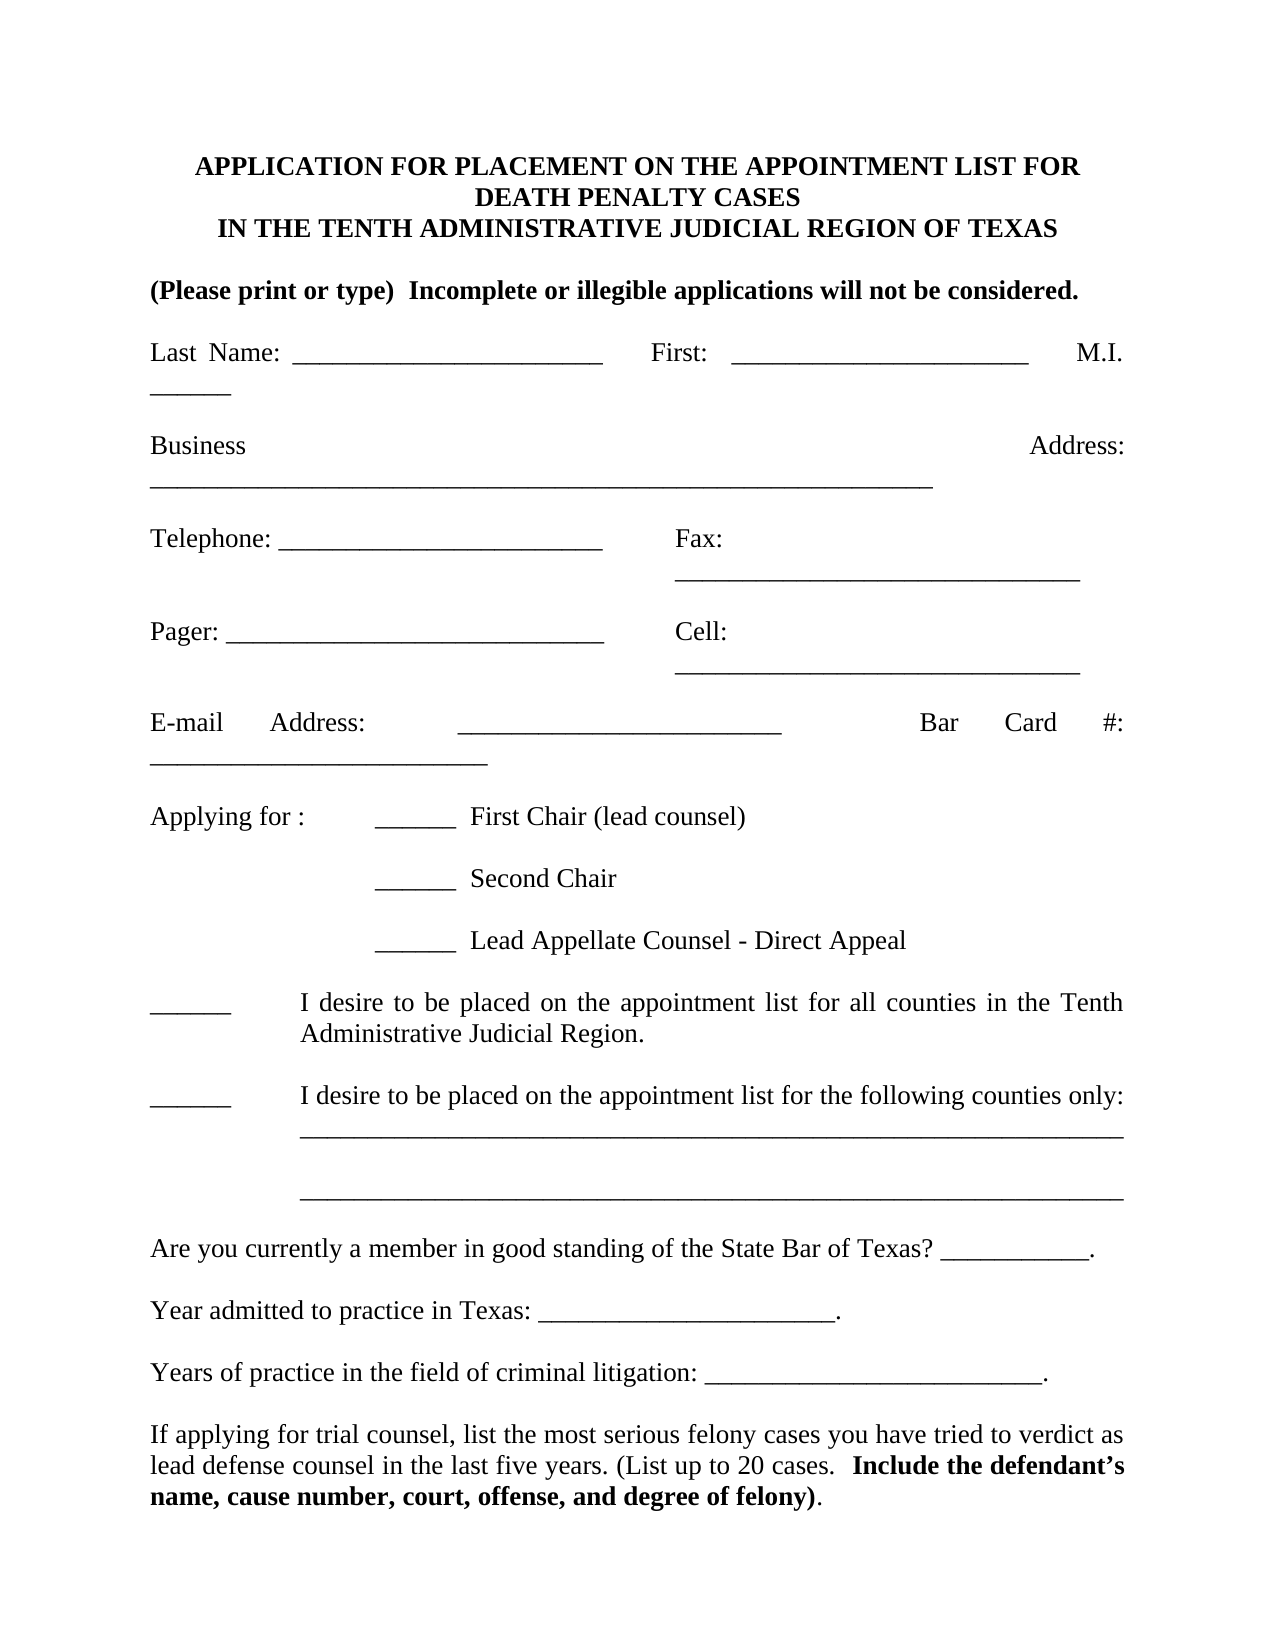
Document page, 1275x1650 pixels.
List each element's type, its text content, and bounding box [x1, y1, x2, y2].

text E-mail Address: ________________________ Bar Card #: _________________________ [150, 707, 1125, 769]
text (Please print or type) Incomplete or illegible applications will not be considered. [150, 274, 1125, 305]
text _____________________________________________________________ [150, 1172, 1125, 1203]
text Business Address: __________________________________________________________ [150, 429, 1125, 491]
text _____________________________________________________________ [300, 1110, 1125, 1141]
text ______ I desire to be placed on the appointment list for the following counties only: [150, 1079, 1125, 1110]
text Last Name: _______________________ First: ______________________ M.I. ______ [150, 336, 1125, 398]
text IN THE TENTH ADMINISTRATIVE JUDICIAL REGION OF TEXAS [150, 212, 1125, 243]
text ______ Lead Appellate Counsel - Direct Appeal [150, 924, 1125, 955]
text ______ I desire to be placed on the appointment list for all counties in the Tenth Administrative Judicial Region. [150, 986, 1125, 1048]
text Pager: ____________________________ Cell: ______________________________ [150, 616, 1125, 678]
text Are you currently a member in good standing of the State Bar of Texas? ___________. [150, 1232, 1125, 1263]
text Telephone: ________________________ Fax: ______________________________ [150, 522, 1125, 584]
text Applying for : ______ First Chair (lead counsel) [150, 800, 1125, 831]
text Year admitted to practice in Texas: ______________________. [150, 1294, 1125, 1326]
text APPLICATION FOR PLACEMENT ON THE APPOINTMENT LIST FOR DEATH PENALTY CASES [150, 150, 1125, 212]
text Years of practice in the field of criminal litigation: _________________________. [150, 1357, 1125, 1388]
text ______ Second Chair [150, 862, 1125, 893]
text If applying for trial counsel, list the most serious felony cases you have tried to verdict as lead defense counsel in the last five years. (List up to 20 cases. Include the defendant’s name, cause number, court, offense, and degree of felony). [150, 1419, 1125, 1512]
